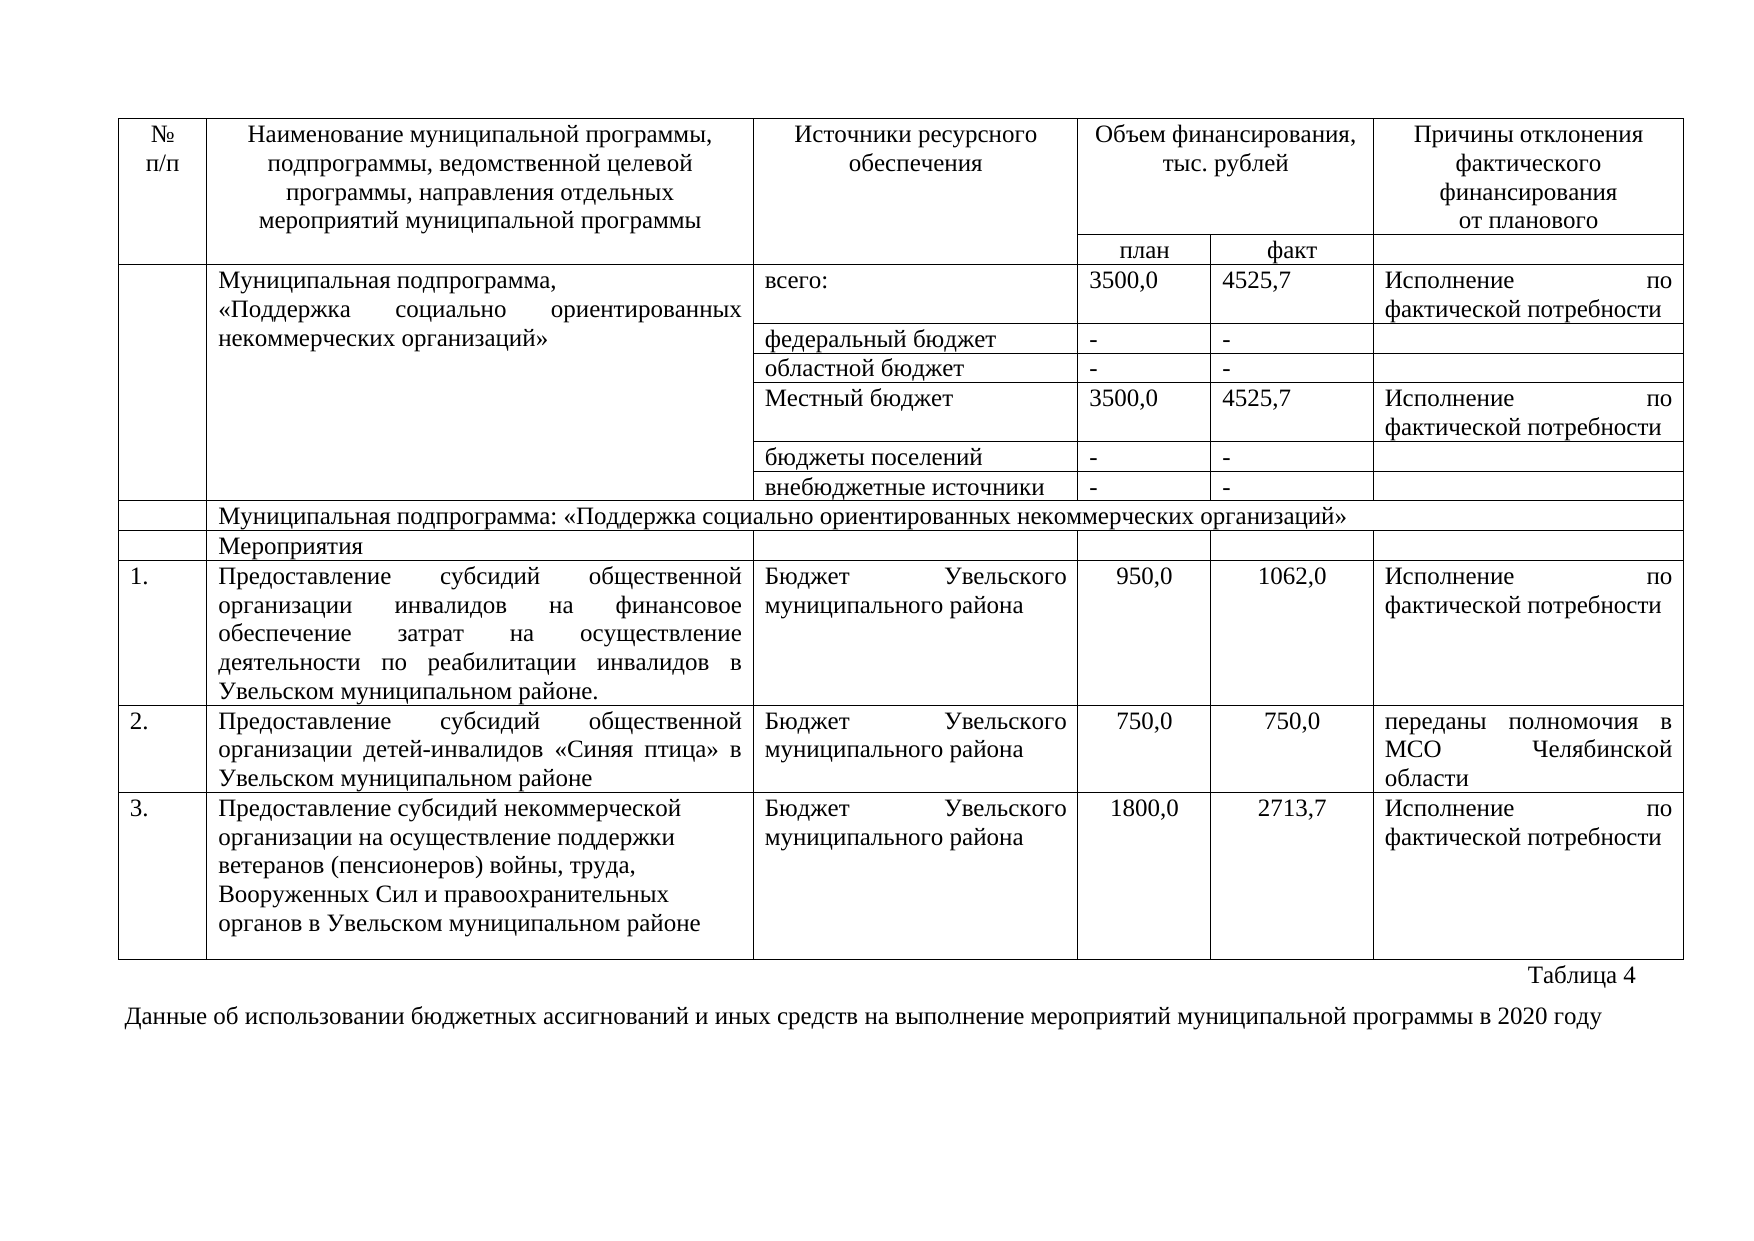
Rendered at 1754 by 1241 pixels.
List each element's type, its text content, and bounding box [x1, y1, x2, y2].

table_cell Бюджет Увельского муниципального района [754, 706, 1077, 792]
table_cell [1078, 531, 1210, 560]
table_cell [119, 501, 206, 530]
table_cell - [1211, 324, 1373, 352]
table_header Наименование муниципальной программы, подпрограммы, ведомственной целевой программы, направления отдельных мероприятий муниципальной программы [207, 119, 753, 264]
table_cell федеральный бюджет [754, 324, 1077, 352]
table_cell [1374, 531, 1683, 560]
table_cell 2. [119, 706, 206, 792]
table_cell 1. [119, 561, 206, 705]
table_cell Бюджет Увельского муниципального района [754, 561, 1077, 705]
table_cell - [1078, 324, 1210, 352]
table_header Источники ресурсного обеспечения [754, 119, 1077, 264]
table_cell Исполнение по фактической потребности [1374, 793, 1683, 959]
table_cell 950,0 [1078, 561, 1210, 705]
table_cell Местный бюджет [754, 383, 1077, 441]
table_cell Мероприятия [207, 531, 753, 560]
table_header № п/п [119, 119, 206, 264]
table_cell Муниципальная подпрограмма: «Поддержка социально ориентированных некоммерческих организаций» [207, 501, 1683, 530]
table_cell внебюджетные источники [754, 472, 1077, 500]
table_cell - [1078, 472, 1210, 500]
table_cell 750,0 [1078, 706, 1210, 792]
table_cell [1374, 324, 1683, 352]
table_cell 4525,7 [1211, 265, 1373, 323]
table_cell Предоставление субсидий общественной организации инвалидов на финансовое обеспечение затрат на осуществление деятельности по реабилитации инвалидов в Увельском муниципальном районе. [207, 561, 753, 705]
table_cell 2713,7 [1211, 793, 1373, 959]
table_cell [119, 531, 206, 560]
table_cell Исполнение по фактической потребности [1374, 383, 1683, 441]
table_cell план [1078, 235, 1210, 264]
table_cell 3. [119, 793, 206, 959]
table_cell 3500,0 [1078, 265, 1210, 323]
table_cell Предоставление субсидий некоммерческой организации на осуществление поддержки ветеранов (пенсионеров) войны, труда, Вооруженных Сил и правоохранительных органов в Увельском муниципальном районе [207, 793, 753, 959]
table_cell Исполнение по фактической потребности [1374, 561, 1683, 705]
table_cell 1062,0 [1211, 561, 1373, 705]
table_cell [1211, 531, 1373, 560]
table_cell [1374, 235, 1683, 264]
text Таблица 4 [118, 960, 1636, 989]
table_cell областной бюджет [754, 354, 1077, 382]
table_cell [119, 265, 206, 500]
text Данные об использовании бюджетных ассигнований и иных средств на выполнение мероприятий муниципальной программы в 2020 году [118, 1001, 1636, 1030]
table_cell переданы полномочия в МСО Челябинской области [1374, 706, 1683, 792]
table_cell - [1211, 442, 1373, 471]
table_cell - [1211, 472, 1373, 500]
table_cell - [1211, 354, 1373, 382]
table_cell [1374, 442, 1683, 471]
table_cell Предоставление субсидий общественной организации детей-инвалидов «Синяя птица» в Увельском муниципальном районе [207, 706, 753, 792]
table_cell всего: [754, 265, 1077, 323]
table_cell Муниципальная подпрограмма, «Поддержка социально ориентированных некоммерческих организаций» [207, 265, 753, 500]
table_cell Исполнение по фактической потребности [1374, 265, 1683, 323]
table_header Объем финансирования, тыс. рублей [1078, 119, 1373, 234]
table_header Причины отклонения фактического финансирования от планового [1374, 119, 1683, 234]
table_cell [1374, 472, 1683, 500]
table_cell 1800,0 [1078, 793, 1210, 959]
table_cell - [1078, 354, 1210, 382]
table_cell 4525,7 [1211, 383, 1373, 441]
table_cell [1374, 354, 1683, 382]
table_cell [754, 531, 1077, 560]
table_cell факт [1211, 235, 1373, 264]
table_cell - [1078, 442, 1210, 471]
table_cell Бюджет Увельского муниципального района [754, 793, 1077, 959]
table_cell 3500,0 [1078, 383, 1210, 441]
table_cell 750,0 [1211, 706, 1373, 792]
table_cell бюджеты поселений [754, 442, 1077, 471]
